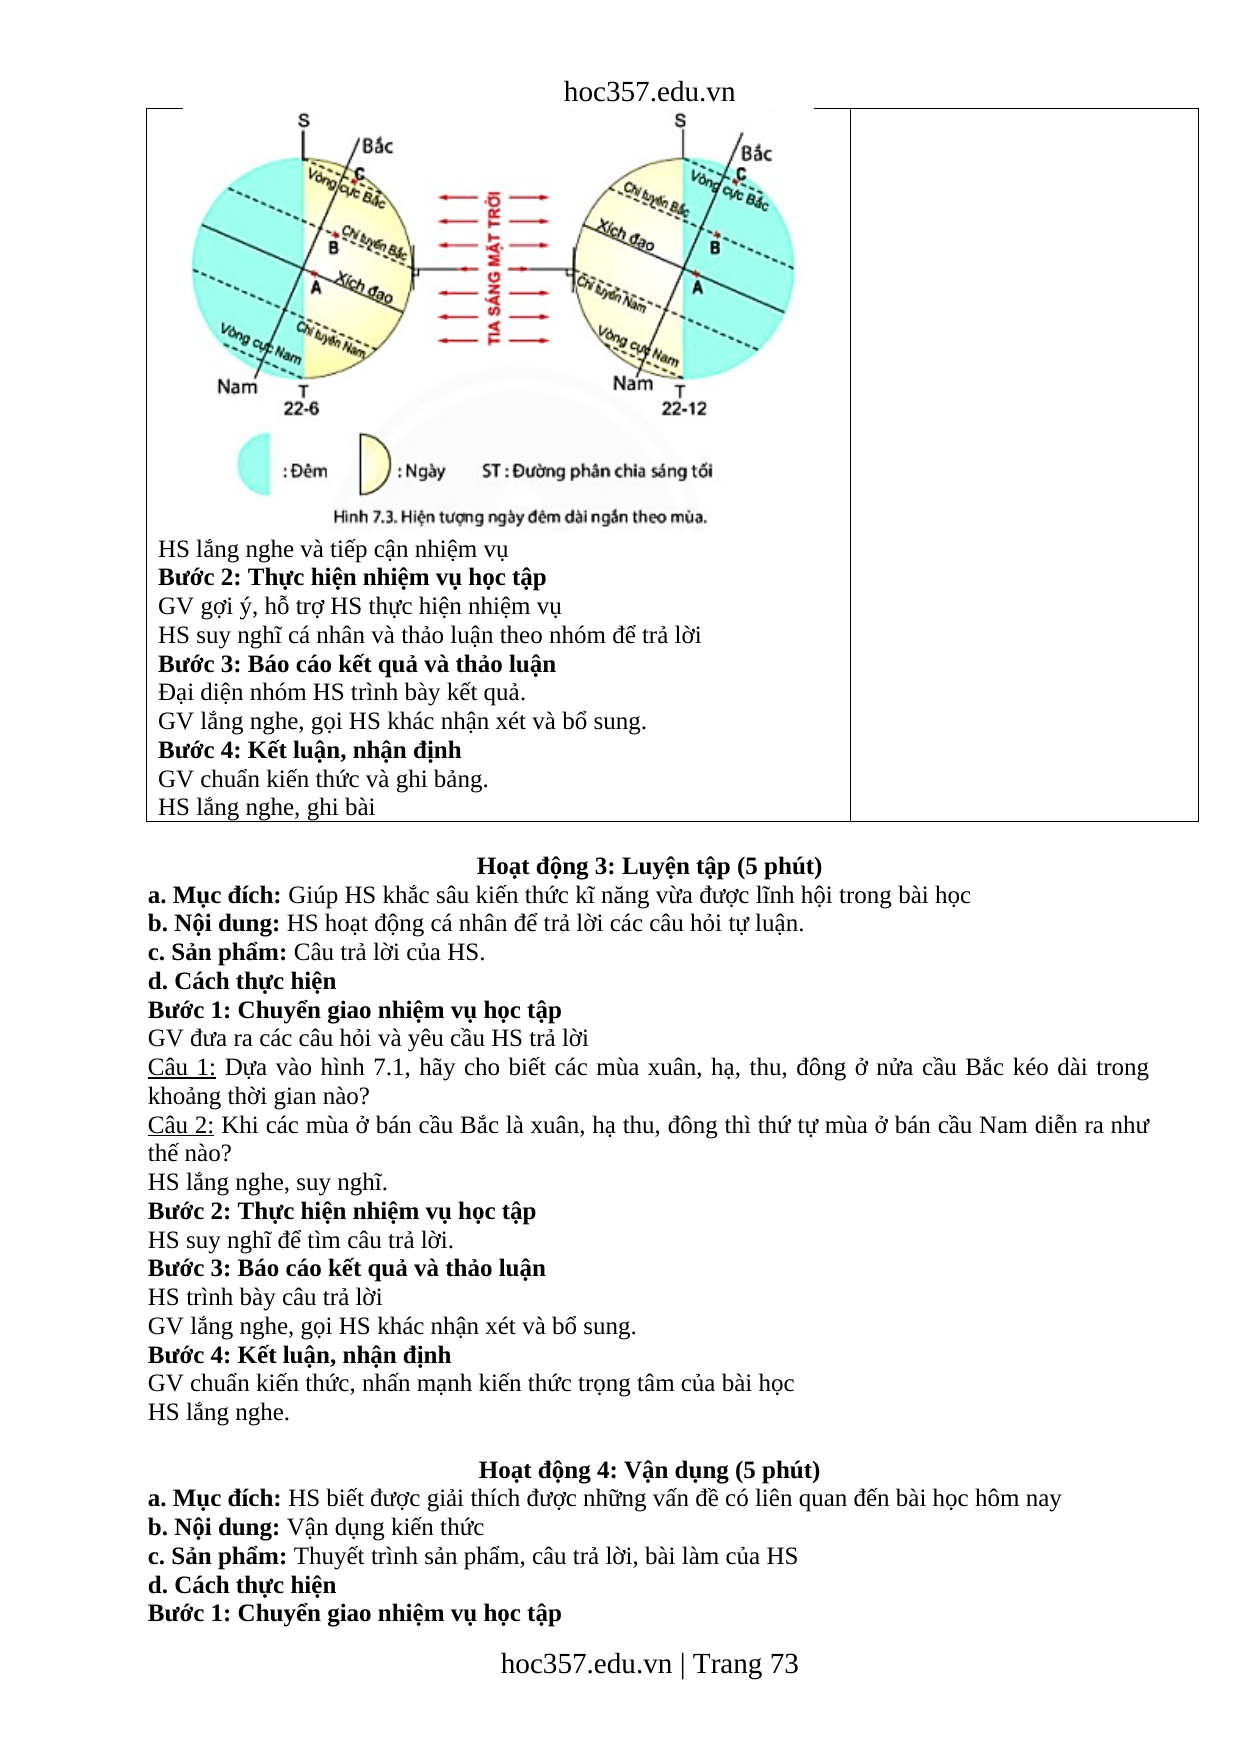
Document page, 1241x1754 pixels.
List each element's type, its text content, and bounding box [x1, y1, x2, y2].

text a. Mục đích: HS biết được giải thích được những vấn đề có liên quan đến bài học hôm nay [148, 1483, 1152, 1512]
text Câu 2: Khi các mùa ở bán cầu Bắc là xuân, hạ thu, đông thì thứ tự mùa ở bán cầu Nam diễn ra như thế nào? [148, 1110, 1152, 1167]
text c. Sản phẩm: Câu trả lời của HS. [148, 937, 1152, 966]
text c. Sản phẩm: Thuyết trình sản phẩm, câu trả lời, bài làm của HS [148, 1541, 1152, 1570]
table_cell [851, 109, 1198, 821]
text d. Cách thực hiện [148, 966, 1152, 995]
text b. Nội dung: HS hoạt động cá nhân để trả lời các câu hỏi tự luận. [148, 908, 1152, 937]
text HS lắng nghe. [148, 1397, 1152, 1426]
text GV lắng nghe, gọi HS khác nhận xét và bổ sung. [148, 1311, 1152, 1340]
text GV chuẩn kiến thức, nhấn mạnh kiến thức trọng tâm của bài học [148, 1368, 1152, 1397]
text Bước 3: Báo cáo kết quả và thảo luận [148, 1253, 1152, 1282]
text Hoạt động 4: Vận dụng (5 phút) [148, 1455, 1152, 1483]
text Hoạt động 3: Luyện tập (5 phút) [148, 851, 1152, 880]
text GV đưa ra các câu hỏi và yêu cầu HS trả lời [148, 1023, 1152, 1052]
text b. Nội dung: Vận dụng kiến thức [148, 1512, 1152, 1541]
text HS suy nghĩ để tìm câu trả lời. [148, 1225, 1152, 1253]
text a. Mục đích: Giúp HS khắc sâu kiến thức kĩ năng vừa được lĩnh hội trong bài học [148, 880, 1152, 908]
picture [183, 108, 814, 533]
text HS trình bày câu trả lời [148, 1282, 1152, 1311]
text HS lắng nghe, suy nghĩ. [148, 1167, 1152, 1196]
text Bước 2: Thực hiện nhiệm vụ học tập [148, 1196, 1152, 1225]
text Câu 1: Dựa vào hình 7.1, hãy cho biết các mùa xuân, hạ, thu, đông ở nửa cầu Bắc kéo dài trong khoảng thời gian nào? [148, 1052, 1152, 1110]
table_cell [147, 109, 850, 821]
text Bước 1: Chuyển giao nhiệm vụ học tập [148, 995, 1152, 1023]
text Bước 4: Kết luận, nhận định [148, 1340, 1152, 1368]
text d. Cách thực hiện [148, 1570, 1152, 1598]
text Bước 1: Chuyển giao nhiệm vụ học tập [148, 1598, 1152, 1627]
